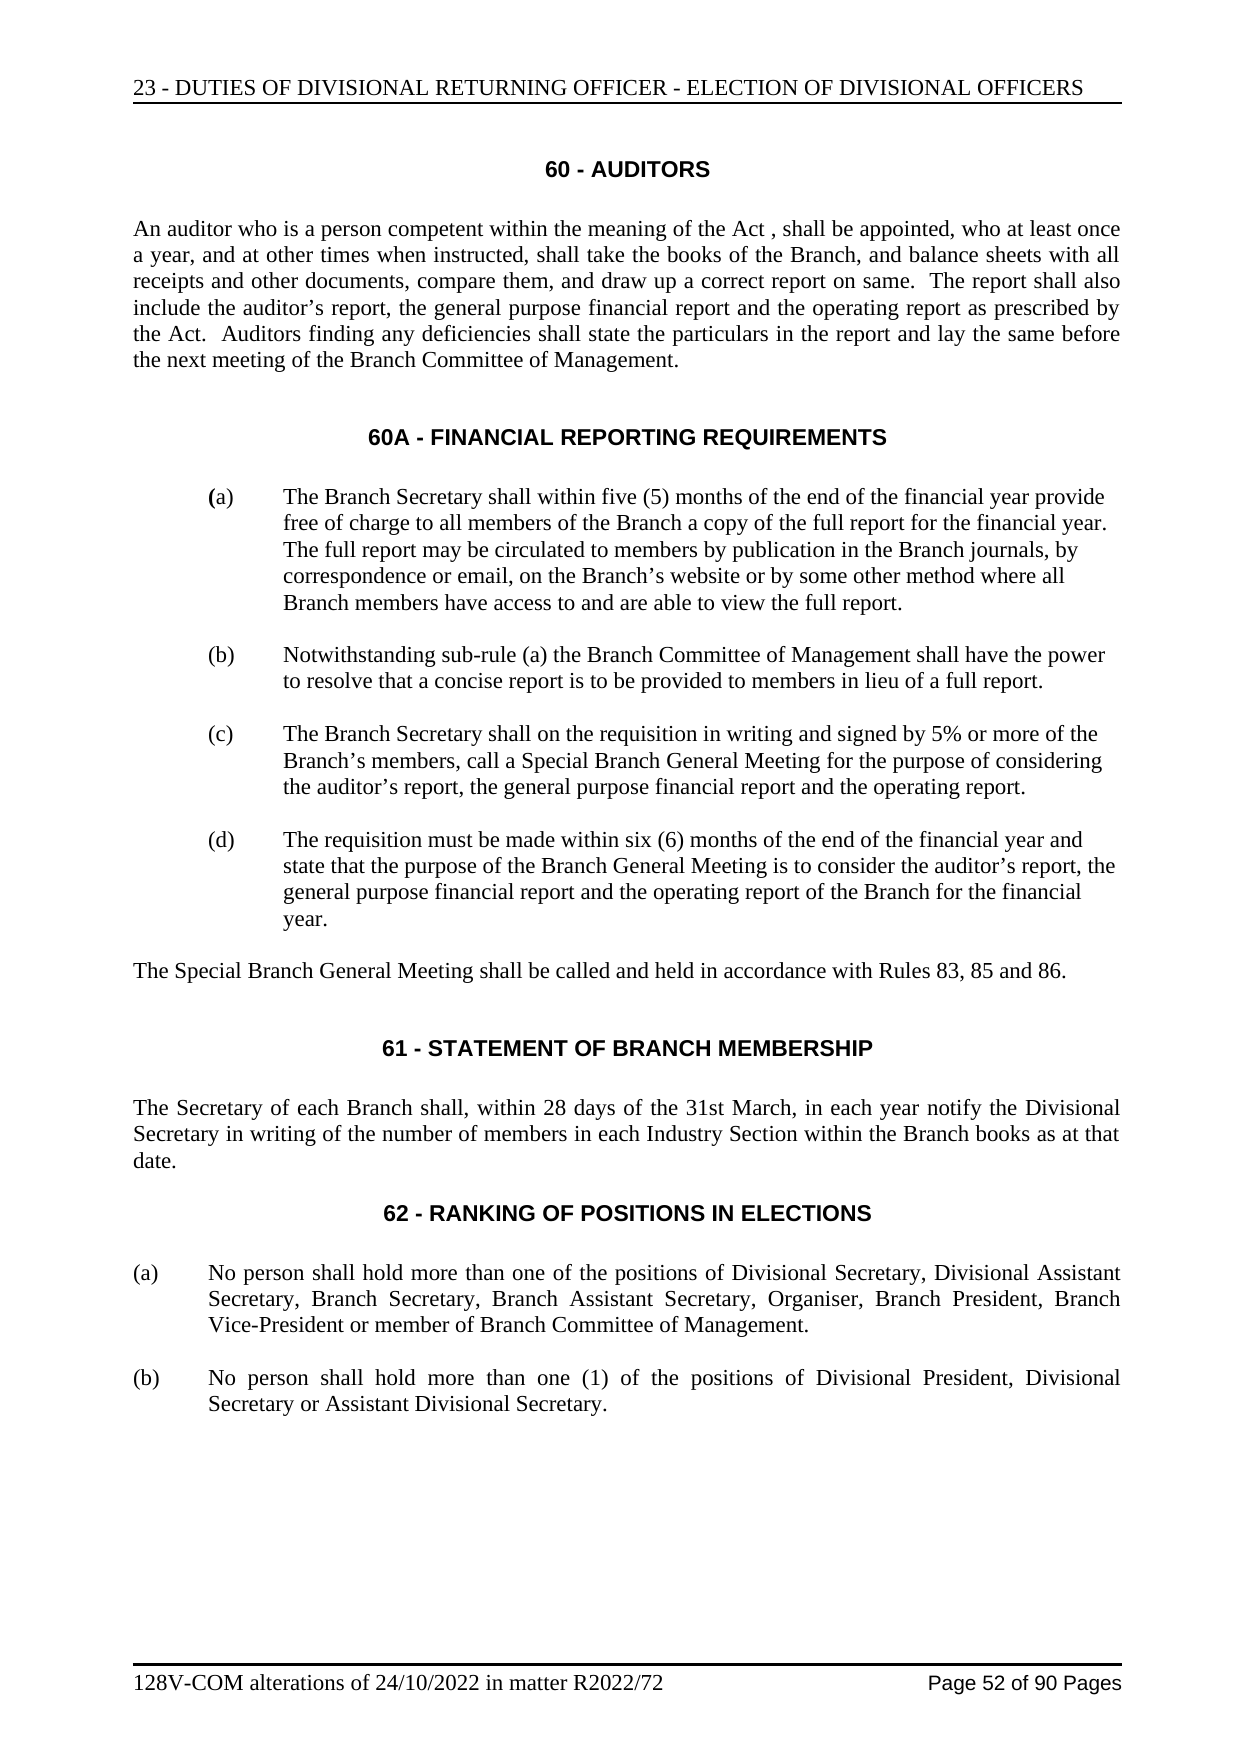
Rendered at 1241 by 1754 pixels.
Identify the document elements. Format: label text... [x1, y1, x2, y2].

subtitle 61 - STATEMENT OF BRANCH MEMBERSHIP [133, 1035, 1122, 1062]
subtitle 60 - AUDITORS [133, 156, 1122, 182]
text (b) No person shall hold more than one (1) of the positions of Divisional President, Divisional Secretary or Assistant Divisional Secretary. [133, 1364, 1122, 1417]
subtitle 60A - FINANCIAL REPORTING REQUIREMENTS [133, 424, 1122, 451]
text An auditor who is a person competent within the meaning of the Act , shall be appointed, who at least once a year, and at other times when instructed, shall take the books of the Branch, and balance sheets with all receipts and other documents, compare them, and draw up a correct report on same. The report shall also include the auditor’s report, the general purpose financial report and the operating report as prescribed by the Act. Auditors finding any deficiencies shall state the particulars in the report and lay the same before the next meeting of the Branch Committee of Management. [133, 215, 1122, 373]
text (c) The Branch Secretary shall on the requisition in writing and signed by 5% or more of the Branch’s members, call a Special Branch General Meeting for the purpose of considering the auditor’s report, the general purpose financial report and the operating report. [133, 720, 1122, 799]
text (a) No person shall hold more than one of the positions of Divisional Secretary, Divisional Assistant Secretary, Branch Secretary, Branch Assistant Secretary, Organiser, Branch President, Branch Vice-President or member of Branch Committee of Management. [133, 1258, 1122, 1338]
text The Special Branch General Meeting shall be called and held in accordance with Rules 83, 85 and 86. [133, 957, 1122, 984]
text (b) Notwithstanding sub-rule (a) the Branch Committee of Management shall have the power to resolve that a concise report is to be provided to members in lieu of a full report. [133, 641, 1122, 694]
text (a) The Branch Secretary shall within five (5) months of the end of the financial year provide free of charge to all members of the Branch a copy of the full report for the financial year. The full report may be circulated to members by publication in the Branch journals, by correspondence or email, on the Branch’s website or by some other method where all Branch members have access to and are able to view the full report. [133, 483, 1122, 615]
text (d) The requisition must be made within six (6) months of the end of the financial year and state that the purpose of the Branch General Meeting is to consider the auditor’s report, the general purpose financial report and the operating report of the Branch for the financial year. [133, 826, 1122, 931]
subtitle 62 - RANKING OF POSITIONS IN ELECTIONS [133, 1199, 1122, 1226]
text The Secretary of each Branch shall, within 28 days of the 31st March, in each year notify the Divisional Secretary in writing of the number of members in each Industry Section within the Branch books as at that date. [133, 1094, 1122, 1173]
